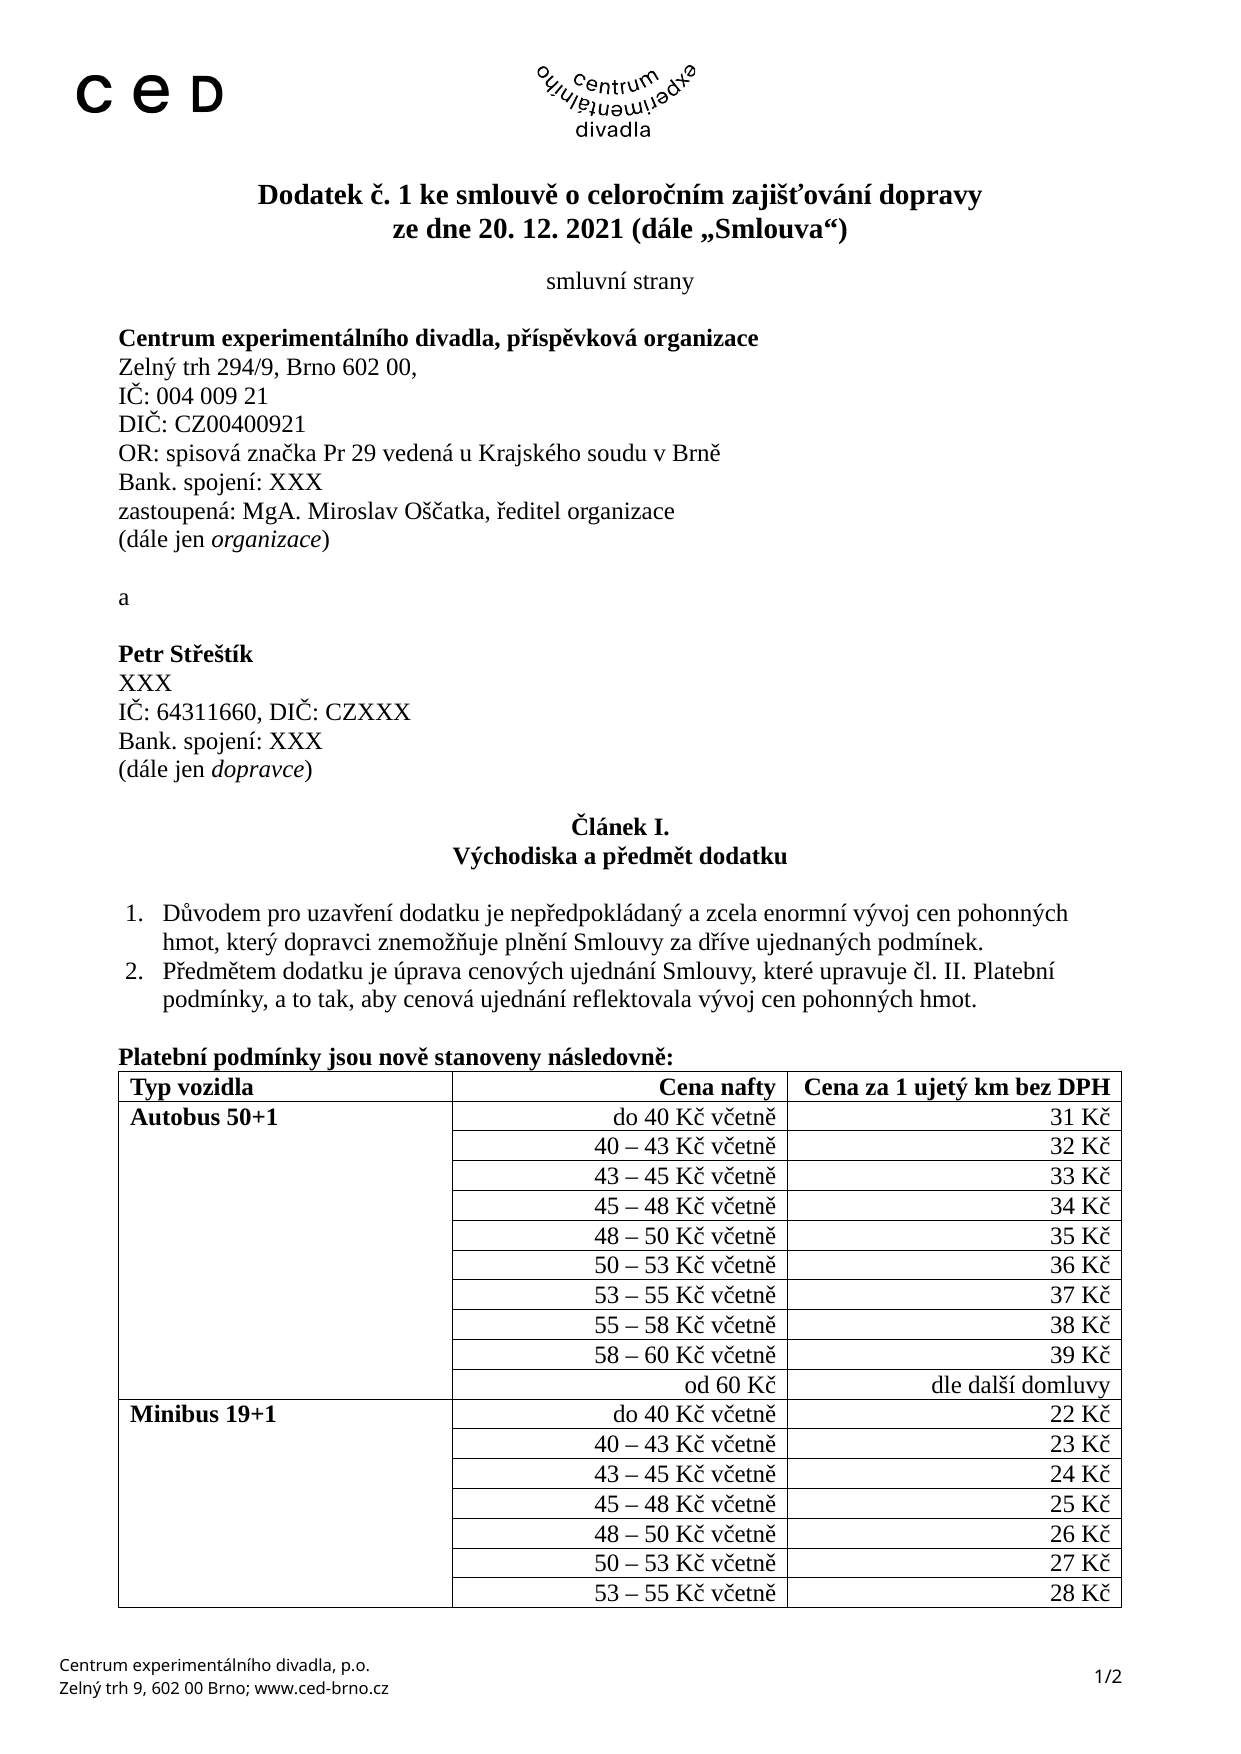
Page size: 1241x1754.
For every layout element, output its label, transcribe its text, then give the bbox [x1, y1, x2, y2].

table_cell 36 Kč [788, 1251, 1121, 1279]
text Centrum experimentálního divadla, příspěvková organizace [118, 323, 1122, 352]
table_cell 40 – 43 Kč včetně [453, 1429, 787, 1458]
table_cell 28 Kč [788, 1578, 1121, 1607]
table_cell do 40 Kč včetně [453, 1400, 787, 1428]
text Bank. spojení: XXX [118, 726, 1122, 754]
text (dále jen organizace) [118, 524, 1122, 553]
table_cell 43 – 45 Kč včetně [453, 1459, 787, 1488]
table_cell 22 Kč [788, 1400, 1121, 1428]
text (dále jen dopravce) [118, 754, 1122, 783]
text a [118, 582, 1122, 611]
table_cell 43 – 45 Kč včetně [453, 1161, 787, 1190]
text Zelný trh 294/9, Brno 602 00, [118, 352, 1122, 381]
table_cell 53 – 55 Kč včetně [453, 1280, 787, 1309]
table_cell 39 Kč [788, 1340, 1121, 1369]
table_cell dle další domluvy [788, 1370, 1121, 1398]
table_cell 31 Kč [788, 1102, 1121, 1130]
table_cell 32 Kč [788, 1131, 1121, 1160]
table_cell 37 Kč [788, 1280, 1121, 1309]
text Článek I. [118, 812, 1122, 841]
list Důvodem pro uzavření dodatku je nepředpokládaný a zcela enormní vývoj cen pohonných hmot, který dopravci znemožňuje plnění Smlouvy za dříve ujednaných podmínek. [125, 898, 1122, 956]
table_cell od 60 Kč [453, 1370, 787, 1398]
table_cell 38 Kč [788, 1310, 1121, 1339]
table_cell 34 Kč [788, 1191, 1121, 1220]
table_header Cena za 1 ujetý km bez DPH [788, 1072, 1121, 1101]
table_cell 58 – 60 Kč včetně [453, 1340, 787, 1369]
table_cell Autobus 50+1 [119, 1102, 452, 1398]
text ze dne 20. 12. 2021 (dále „Smlouva“) [118, 211, 1122, 244]
text OR: spisová značka Pr 29 vedená u Krajského soudu v Brně [118, 438, 1122, 467]
picture [537, 65, 696, 137]
table_cell 35 Kč [788, 1221, 1121, 1249]
table_cell 55 – 58 Kč včetně [453, 1310, 787, 1339]
table_cell 53 – 55 Kč včetně [453, 1578, 787, 1607]
text Východiska a předmět dodatku [118, 841, 1122, 869]
table_cell 50 – 53 Kč včetně [453, 1549, 787, 1577]
table_cell 26 Kč [788, 1519, 1121, 1547]
table_cell 45 – 48 Kč včetně [453, 1489, 787, 1518]
table_cell Minibus 19+1 [119, 1400, 452, 1607]
list Předmětem dodatku je úprava cenových ujednání Smlouvy, které upravuje čl. II. Platební podmínky, a to tak, aby cenová ujednání reflektovala vývoj cen pohonných hmot. [125, 956, 1122, 1013]
text XXX IČ: 64311660, DIČ: CZXXX [118, 668, 1122, 726]
table_cell 45 – 48 Kč včetně [453, 1191, 787, 1220]
table_cell do 40 Kč včetně [453, 1102, 787, 1130]
text zastoupená: MgA. Miroslav Oščatka, ředitel organizace [118, 496, 1122, 524]
text IČ: 004 009 21 [118, 381, 1122, 409]
text smluvní strany [118, 266, 1122, 294]
text DIČ: CZ00400921 [118, 409, 1122, 438]
text Platební podmínky jsou nově stanoveny následovně: [118, 1042, 1122, 1071]
table_cell 25 Kč [788, 1489, 1121, 1518]
table_header Typ vozidla [119, 1072, 452, 1101]
picture [59, 59, 240, 130]
text Petr Střeštík [118, 639, 1122, 668]
table_cell 33 Kč [788, 1161, 1121, 1190]
table_cell 48 – 50 Kč včetně [453, 1519, 787, 1547]
text Bank. spojení: XXX [118, 467, 1122, 496]
table_cell 27 Kč [788, 1549, 1121, 1577]
table_cell 40 – 43 Kč včetně [453, 1131, 787, 1160]
text Dodatek č. 1 ke smlouvě o celoročním zajišťování dopravy [118, 177, 1122, 211]
table_header Cena nafty [453, 1072, 787, 1101]
table_cell 50 – 53 Kč včetně [453, 1251, 787, 1279]
table_cell 23 Kč [788, 1429, 1121, 1458]
table_cell 48 – 50 Kč včetně [453, 1221, 787, 1249]
table_cell 24 Kč [788, 1459, 1121, 1488]
